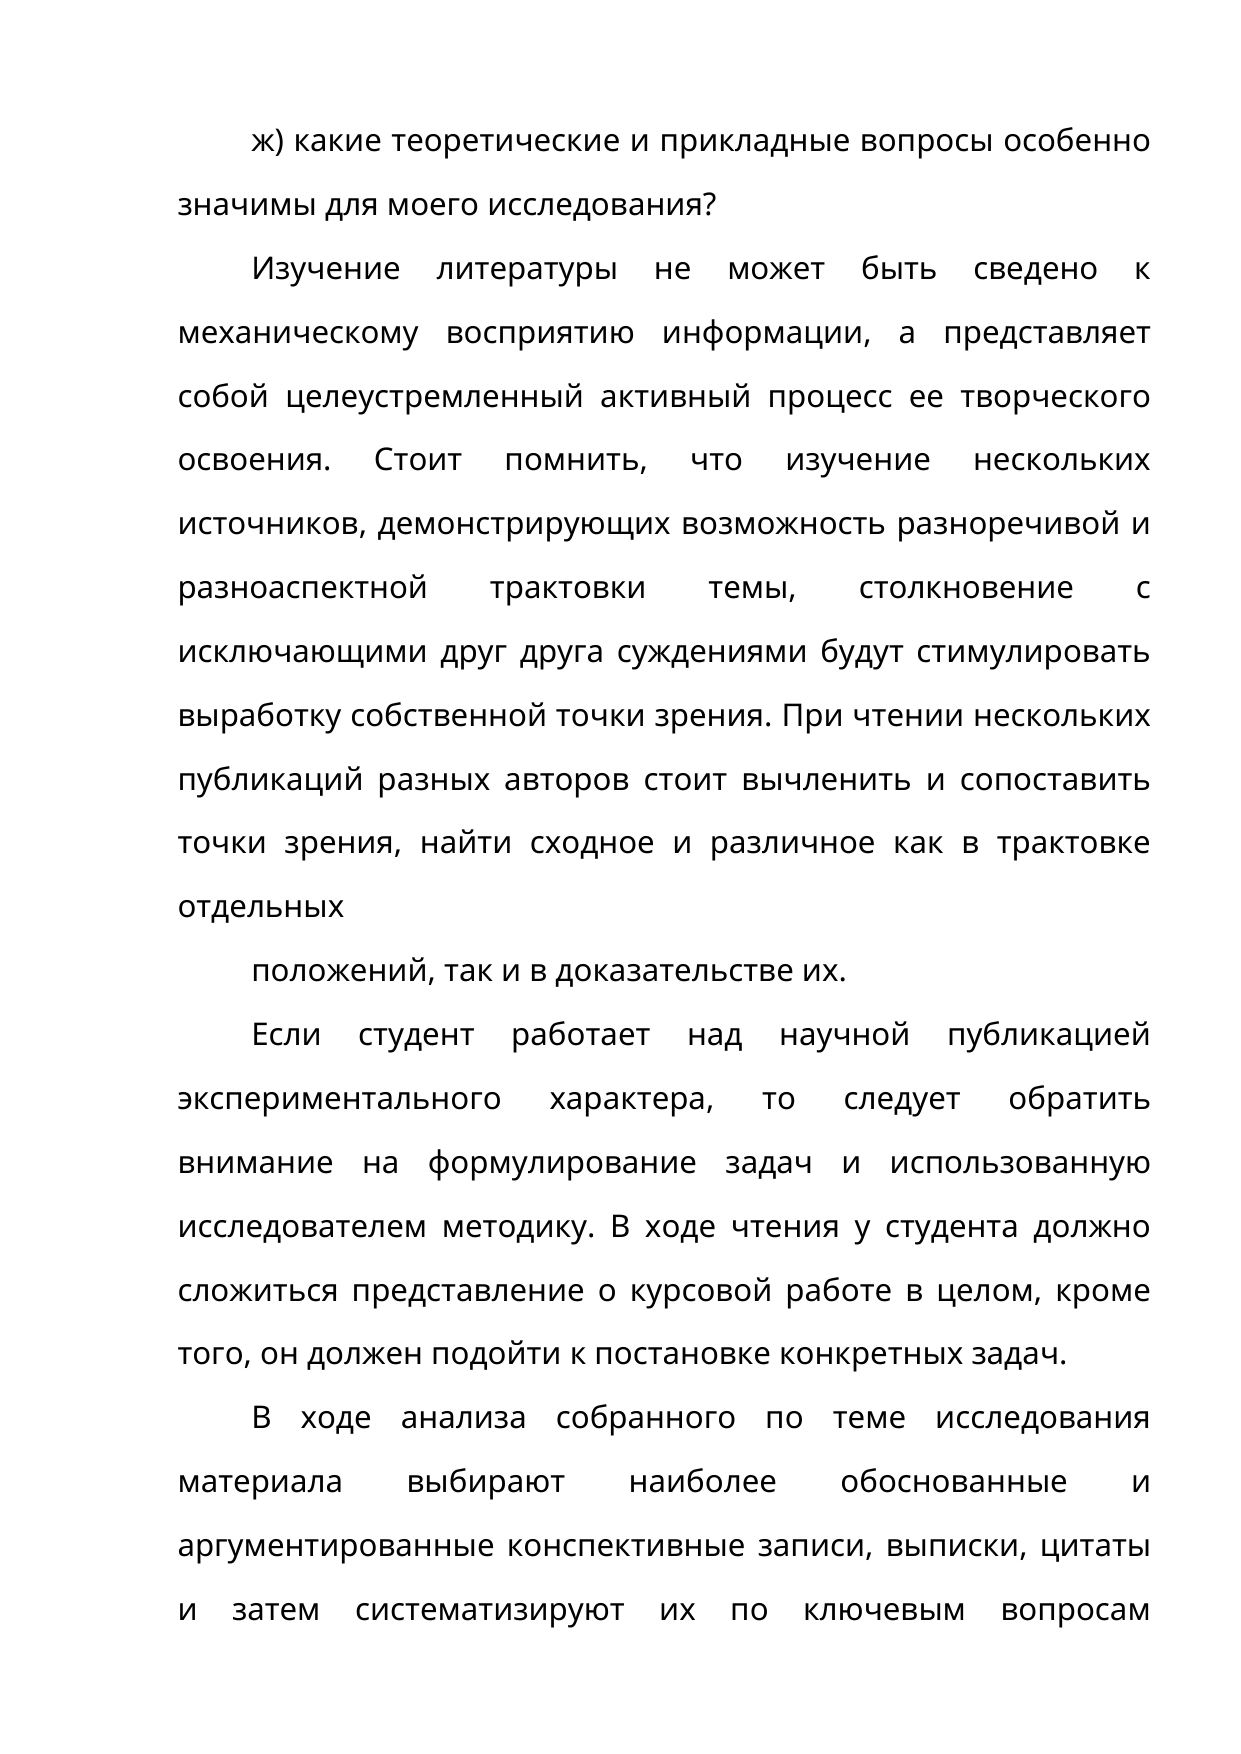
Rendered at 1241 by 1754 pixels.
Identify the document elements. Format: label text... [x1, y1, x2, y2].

text Если студент работает над научной публикацией экспериментального характера, то следует обратить внимание на формулирование задач и использованную исследователем методику. В ходе чтения у студента должно сложиться представление о курсовой работе в целом, кроме того, он должен подойти к постановке конкретных задач. [177, 1012, 1152, 1374]
text Изучение литературы не может быть сведено к механическому восприятию информации, а представляет собой целеустремленный активный процесс ее творческого освоения. Стоит помнить, что изучение нескольких источников, демонстрирующих возможность разноречивой и разноаспектной трактовки темы, столкновение с исключающими друг друга суждениями будут стимулировать выработку собственной точки зрения. При чтении нескольких публикаций разных авторов стоит вычленить и сопоставить точки зрения, найти сходное и различное как в трактовке отдельных [177, 246, 1152, 927]
text ж) какие теоретические и прикладные вопросы особенно значимы для моего исследования? [177, 118, 1152, 224]
text положений, так и в доказательстве их. [177, 948, 1152, 991]
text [177, 1395, 1152, 1629]
